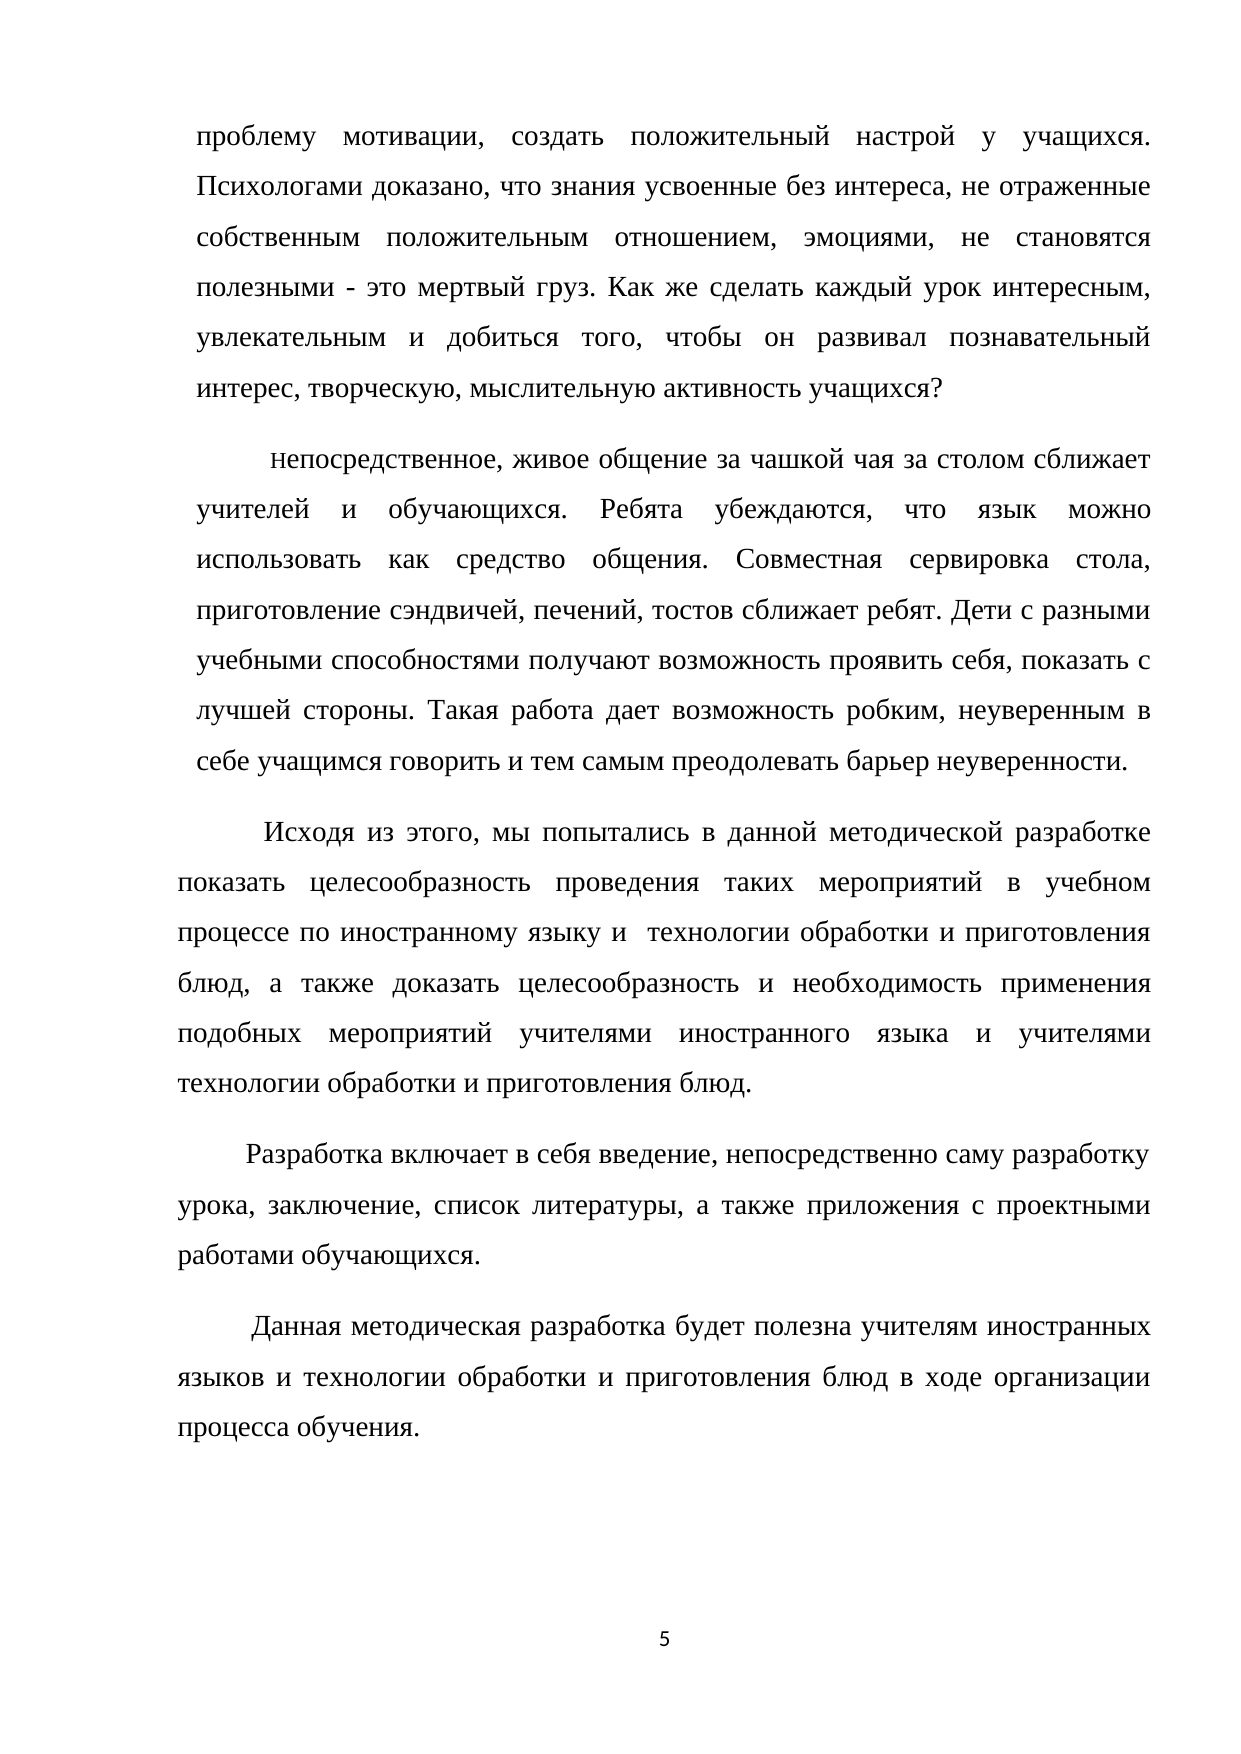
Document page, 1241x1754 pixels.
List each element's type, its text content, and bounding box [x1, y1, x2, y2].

text Данная методическая разработка будет полезна учителям иностранных языков и технологии обработки и приготовления блюд в ходе организации процесса обучения. [177, 1308, 1152, 1442]
text Непосредственное, живое общение за чашкой чая за столом сближает учителей и обучающихся. Ребята убеждаются, что язык можно использовать как средство общения. Совместная сервировка стола, приготовление сэндвичей, печений, тостов сближает ребят. Дети с разными учебными способностями получают возможность проявить себя, показать с лучшей стороны. Такая работа дает возможность робким, неуверенным в себе учащимся говорить и тем самым преодолевать барьер неуверенности. [196, 441, 1152, 776]
text Разработка включает в себя введение, непосредственно саму разработку урока, заключение, список литературы, а также приложения с проектными работами обучающихся. [177, 1137, 1152, 1271]
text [196, 118, 1152, 403]
text Исходя из этого, мы попытались в данной методической разработке показать целесообразность проведения таких мероприятий в учебном процессе по иностранному языку и технологии обработки и приготовления блюд, а также доказать целесообразность и необходимость применения подобных мероприятий учителями иностранного языка и учителями технологии обработки и приготовления блюд. [177, 814, 1152, 1099]
